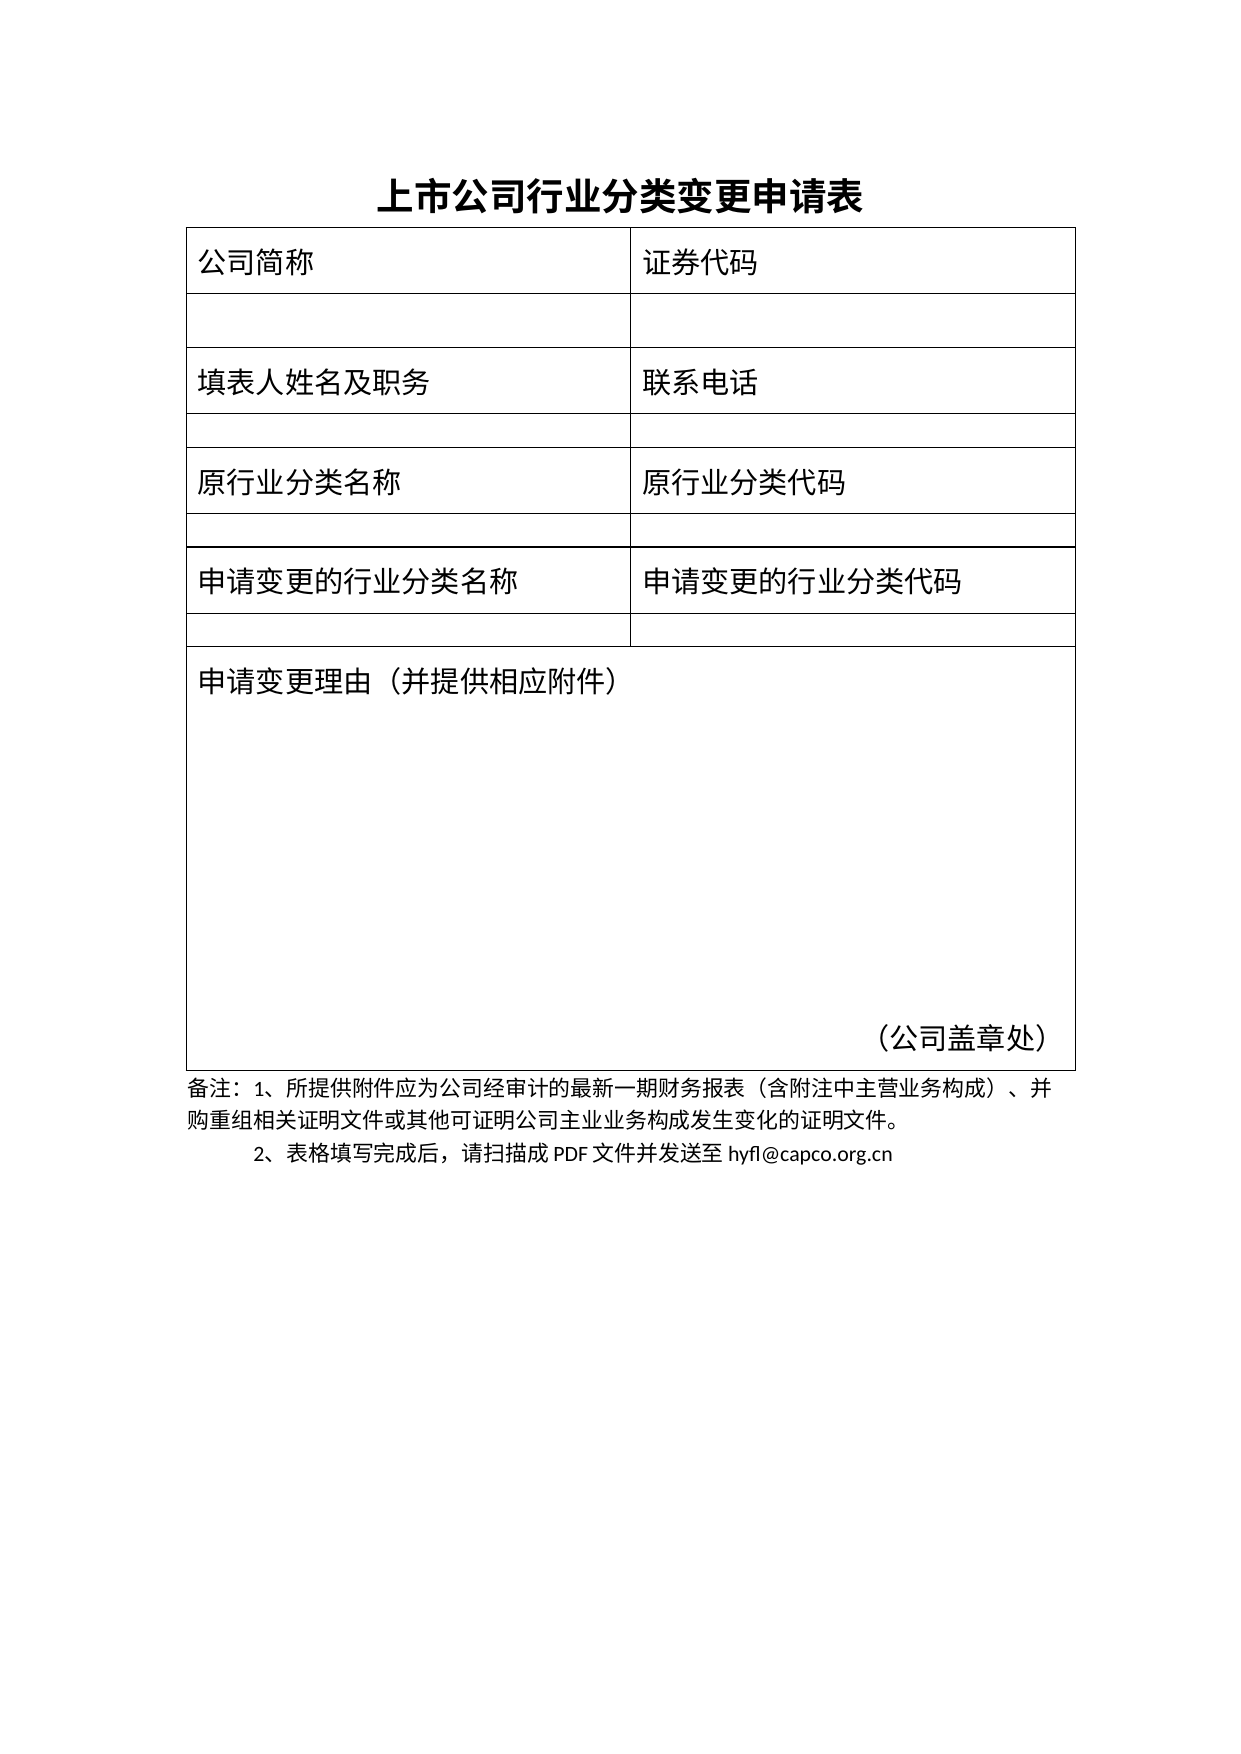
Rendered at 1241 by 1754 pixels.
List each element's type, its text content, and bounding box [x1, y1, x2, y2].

text 2、表格填写完成后，请扫描成PDF文件并发送至hyfl@capco.org.cn [187, 1136, 1053, 1168]
table_cell [187, 294, 630, 347]
text 备注：1、所提供附件应为公司经审计的最新一期财务报表（含附注中主营业务构成）、并购重组相关证明文件或其他可证明公司主业业务构成发生变化的证明文件。 [187, 1071, 1053, 1136]
table_cell 申请变更的行业分类代码 [631, 548, 1075, 612]
table_cell 填表人姓名及职务 [187, 348, 630, 413]
table_cell [187, 414, 630, 447]
table_cell 联系电话 [631, 348, 1075, 413]
table_cell [631, 414, 1075, 447]
table_header 证券代码 [631, 228, 1075, 293]
table_cell 原行业分类代码 [631, 448, 1075, 513]
table_cell [631, 614, 1075, 646]
table_header 公司简称 [187, 228, 630, 293]
table_cell [187, 614, 630, 646]
table_cell 原行业分类名称 [187, 448, 630, 513]
table_cell [631, 514, 1075, 546]
table_cell 申请变更的行业分类名称 [187, 548, 630, 612]
table_cell 申请变更理由（并提供相应附件） （公司盖章处） [187, 647, 1075, 1069]
table_cell [631, 294, 1075, 347]
text 上市公司行业分类变更申请表 [187, 162, 1053, 227]
table_cell [187, 514, 630, 546]
